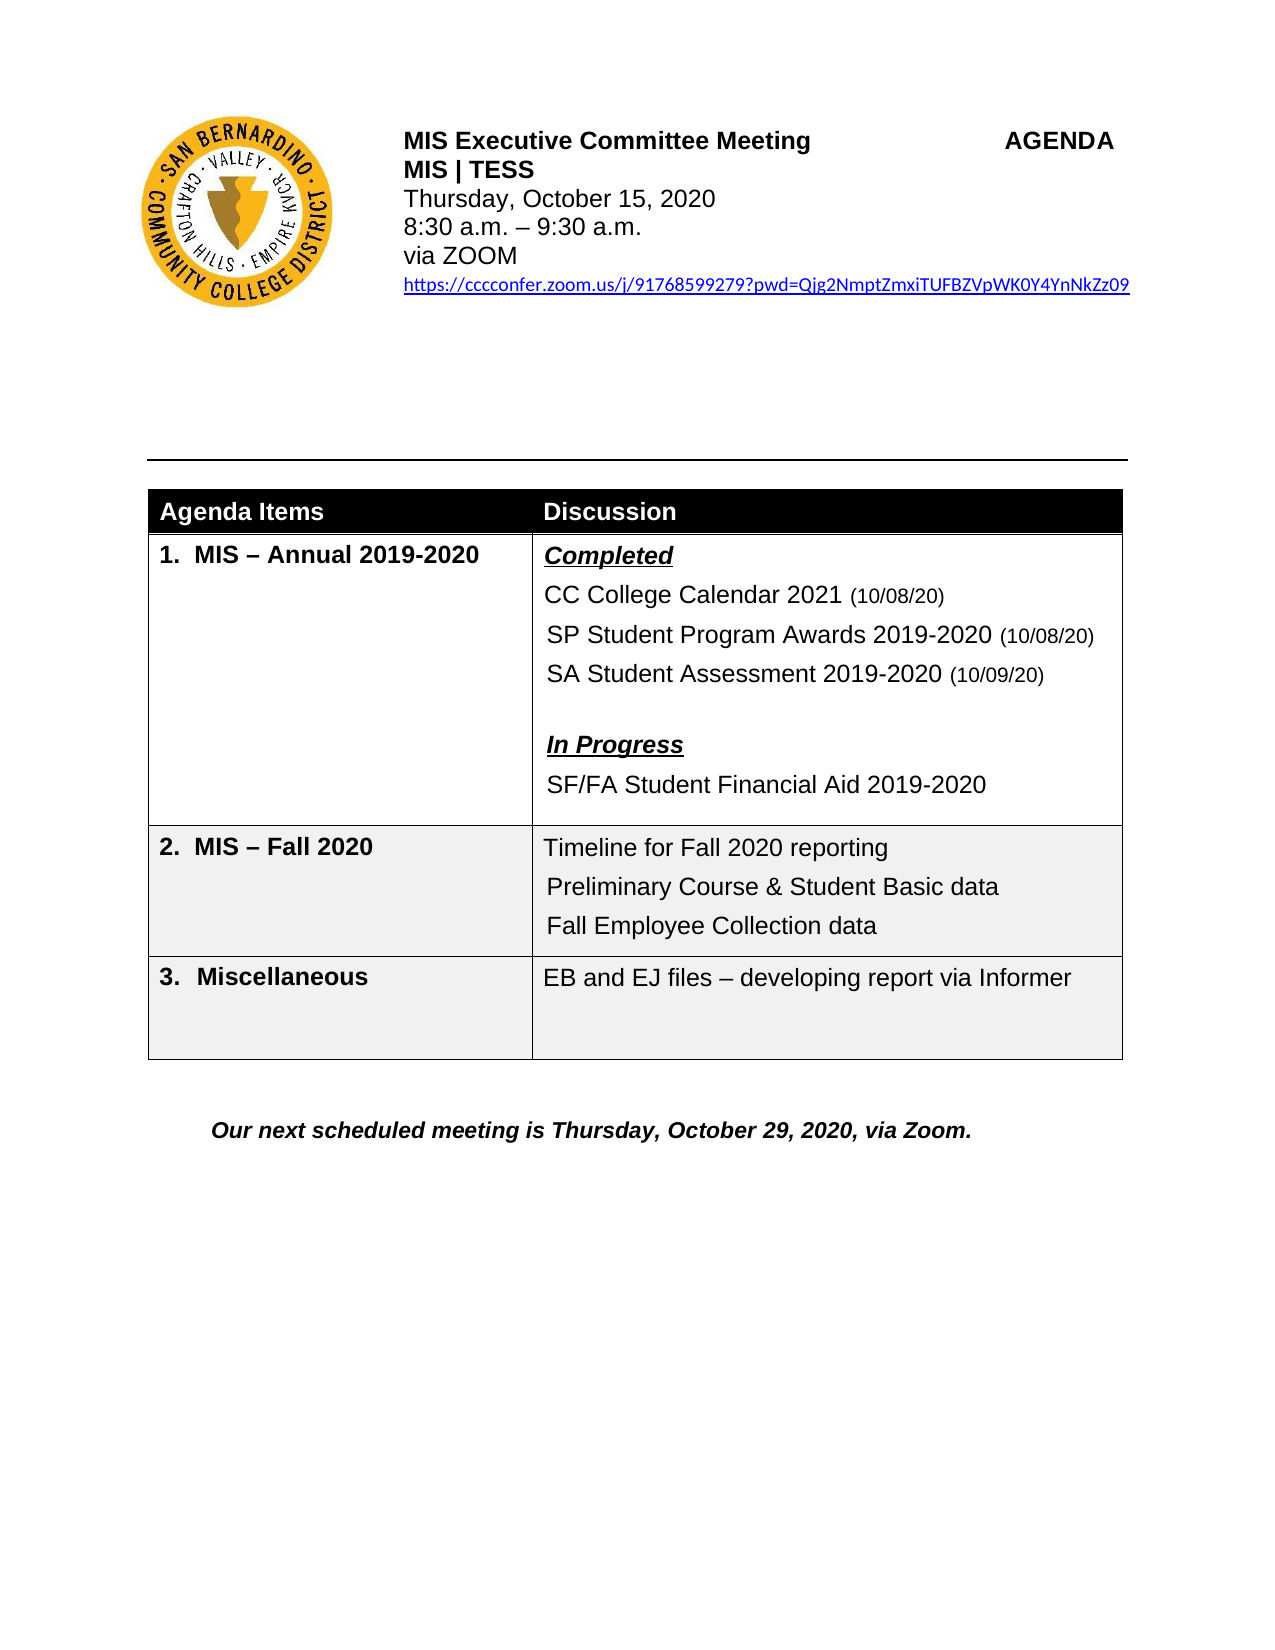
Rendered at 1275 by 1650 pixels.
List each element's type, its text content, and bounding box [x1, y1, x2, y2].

table_cell EB and EJ files – developing report via Informer [533, 957, 1122, 1059]
table_cell 3. Miscellaneous [149, 957, 532, 1059]
text Our next scheduled meeting is Thursday, October 29, 2020, via Zoom. [211, 1117, 1150, 1144]
table_header Agenda Items [149, 490, 532, 533]
table_cell 2. MIS – Fall 2020 [149, 826, 532, 956]
table_cell 1. MIS – Annual 2019-2020 [149, 535, 532, 825]
table_header Discussion [533, 490, 1122, 533]
picture [137, 112, 336, 311]
table_cell Completed CC College Calendar 2021 (10/08/20) SP Student Program Awards 2019-2020 (10/08/20) SA Student Assessment 2019-2020 (10/09/20) In Progress SF/FA Student Financial Aid 2019-2020 [533, 535, 1122, 825]
table_cell Timeline for Fall 2020 reporting Preliminary Course & Student Basic data Fall Employee Collection data [533, 826, 1122, 956]
